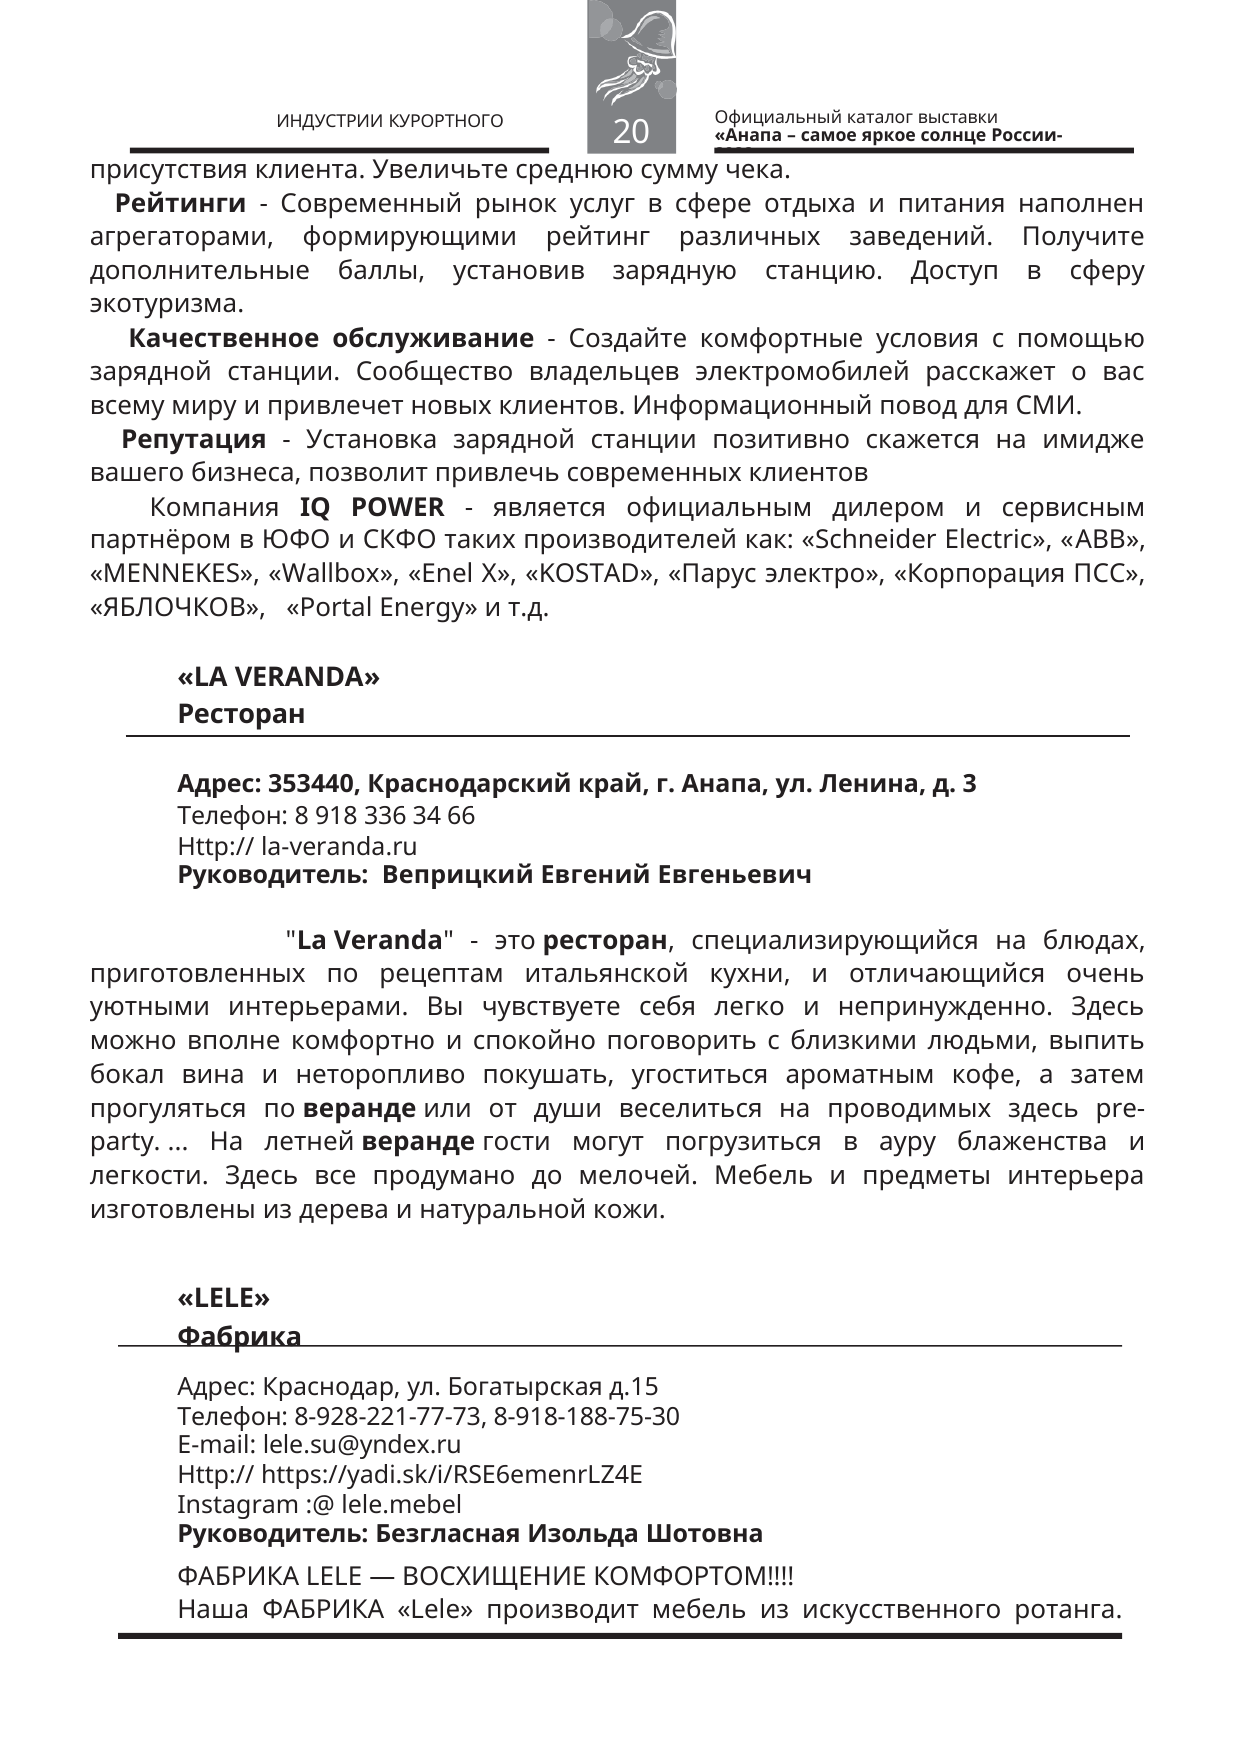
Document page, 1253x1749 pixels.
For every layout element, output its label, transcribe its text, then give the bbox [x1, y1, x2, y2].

text Нttp:// la-veranda.ru [177, 831, 687, 861]
text Репутация - Установка зарядной станции позитивно скажется на имидже вашего бизнеса, позволит привлечь современных клиентов [89, 422, 1146, 489]
text Руководитель: Безгласная Изольда Шотовна [177, 1521, 1146, 1548]
subtitle Ресторан [177, 694, 1146, 731]
picture [589, 0, 677, 106]
text Телефон: 8 918 336 34 66 [177, 799, 687, 831]
text Рейтинги - Современный рынок услуг в сфере отдыха и питания наполнен агрегаторами, формирующими рейтинг различных заведений. Получите дополнительные баллы, установив зарядную станцию. Доступ в сферу экотуризма. [89, 186, 1146, 321]
text ФАБРИКА LELE — ВОСХИЩЕНИЕ КОМФОРТОМ!!!! [177, 1562, 1146, 1591]
subtitle Адрес: 353440, Краснодарский край, г. Анапа, ул. Ленина, д. 3 [177, 766, 1146, 799]
text присутствия клиента. Увеличьте среднюю сумму чека. [89, 152, 1146, 186]
text "La Veranda" - это ресторан, специализирующийся на блюдах, приготовленных по рецептам итальянской кухни, и отличающийся очень уютными интерьерами. Вы чувствуете себя легко и непринужденно. Здесь можно вполне комфортно и спокойно поговорить с близкими людьми, выпить бокал вина и неторопливо покушать, угоститься ароматным кофе, а затем прогуляться по веранде или от души веселиться на проводимых здесь pre-party. ... На летней веранде гости могут погрузиться в ауру блаженства и легкости. Здесь все продумано до мелочей. Мебель и предметы интерьера изготовлены из дерева и натуральной кожи. [89, 922, 1146, 1226]
subtitle Фабрика [177, 1317, 1146, 1354]
text Компания IQ POWER - является официальным дилером и сервисным партнёром в ЮФО и СКФО таких производителей как: «Schneider Electric», «ABB», «MENNEKES», «Wallbox», «Enel X», «KOSTAD», «Парус электро», «Корпорация ПСС», «ЯБЛОЧКОВ», «Portal Energy» и т.д. [89, 489, 1146, 624]
text E-mail: lele.su@yndex.ru [177, 1433, 1146, 1458]
text Руководитель: Веприцкий Евгений Евгеньевич [177, 861, 1146, 889]
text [118, 1591, 1122, 1625]
subtitle «LA VERANDA» [177, 658, 1146, 694]
text Адрес: Краснодар, ул. Богатырская д.15 Телефон: 8-928-221-77-73, 8-918-188-75-30 [177, 1371, 687, 1433]
text Нttp:// https://yadi.sk/i/RSE6emenrLZ4E Instagram :@ lele.mebel [177, 1459, 687, 1521]
text Качественное обслуживание - Создайте комфортные условия с помощью зарядной станции. Сообщество владельцев электромобилей расскажет о вас всему миру и привлечет новых клиентов. Информационный повод для СМИ. [89, 321, 1146, 422]
subtitle «LELE» [177, 1278, 1146, 1315]
